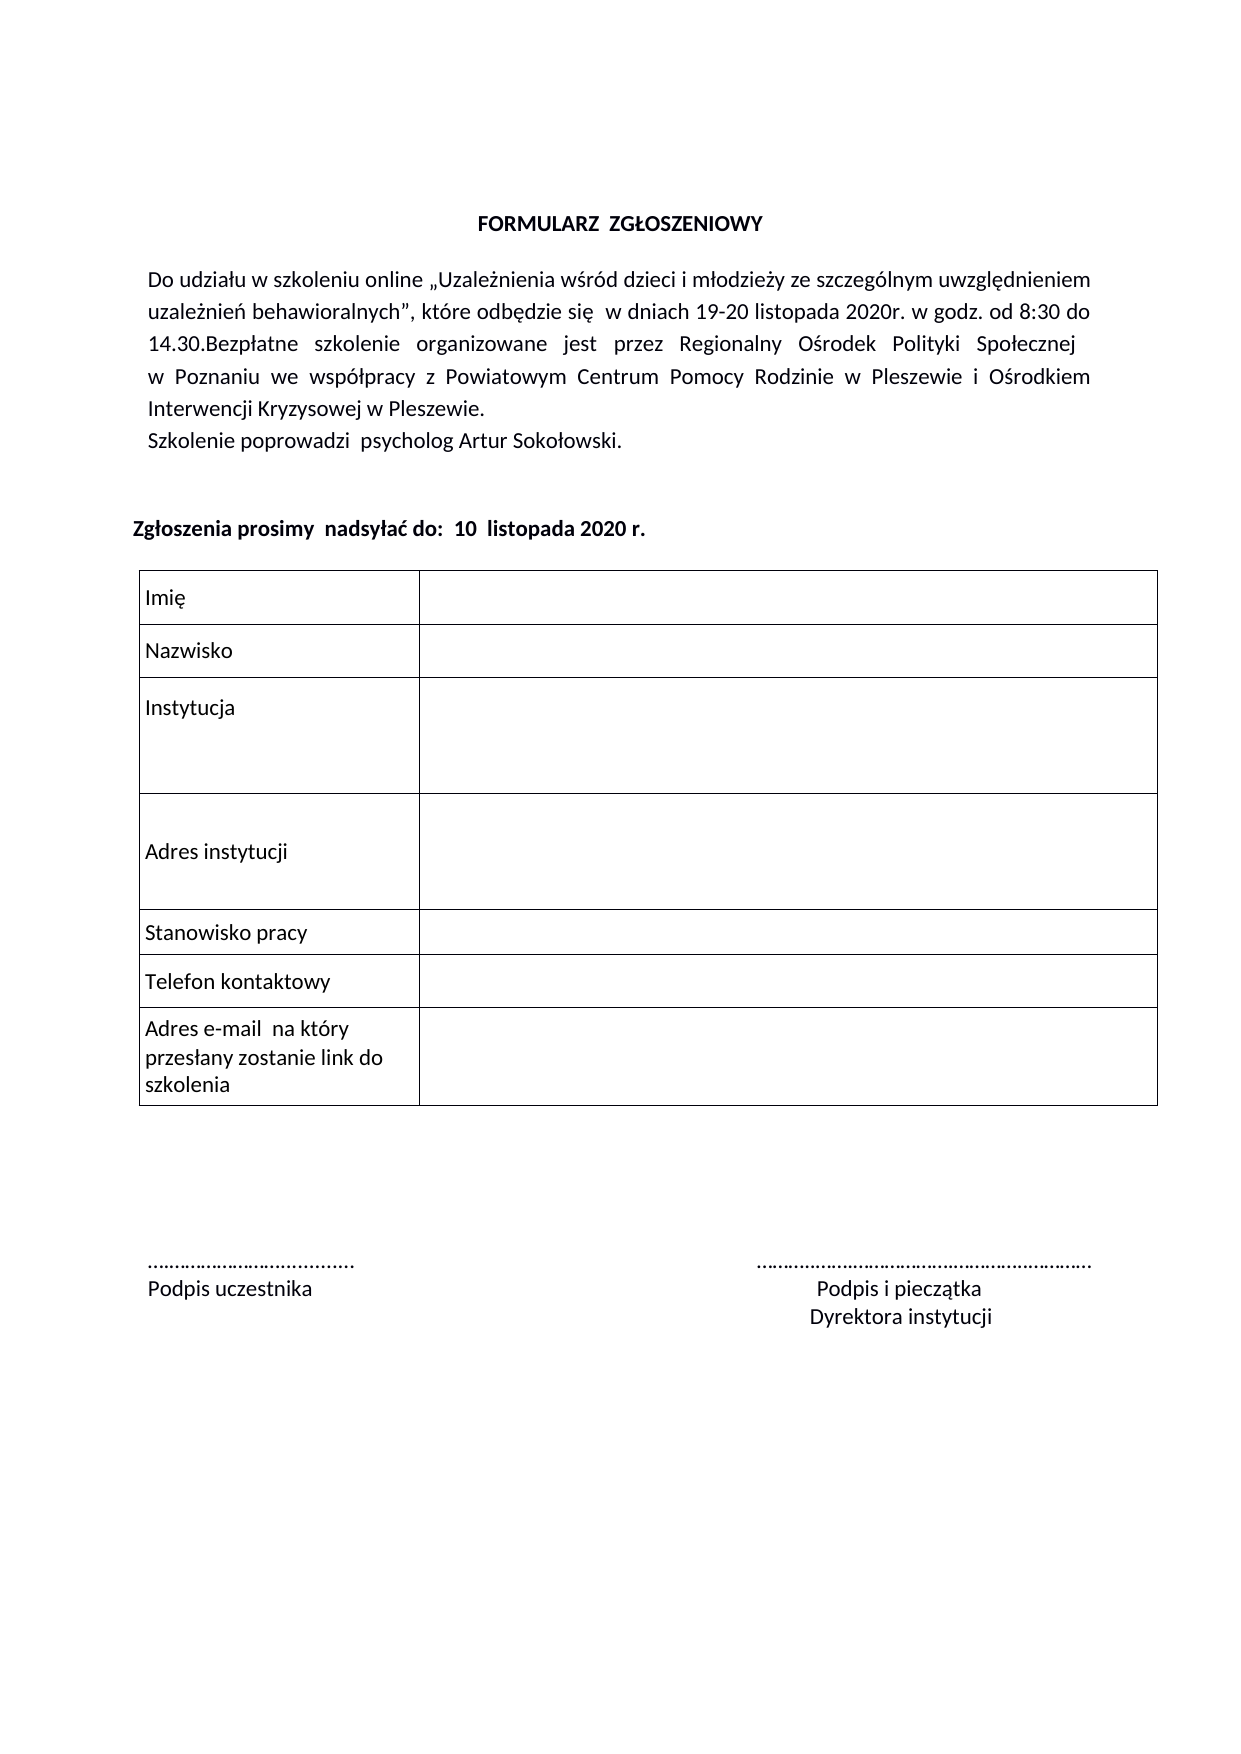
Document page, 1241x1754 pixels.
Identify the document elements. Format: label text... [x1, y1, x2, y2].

table_cell [420, 1008, 1157, 1105]
text FORMULARZ ZGŁOSZENIOWY [148, 209, 1093, 237]
text ….…………………............. ………..…….……………….…………..………… [148, 1246, 1093, 1274]
text Podpis uczestnika Podpis i pieczątka Dyrektora instytucji [148, 1274, 1093, 1330]
table_cell [420, 955, 1157, 1007]
table_cell [420, 678, 1157, 793]
table_cell Instytucja [140, 678, 419, 793]
table_cell Adres instytucji [140, 794, 419, 908]
table_cell [420, 625, 1157, 677]
table_cell [420, 910, 1157, 954]
table_cell Telefon kontaktowy [140, 955, 419, 1007]
text Zgłoszenia prosimy nadsyłać do: 10 listopada 2020 r. [133, 514, 1093, 542]
table_header [420, 571, 1157, 623]
text Szkolenie poprowadzi psycholog Artur Sokołowski. [148, 426, 1093, 454]
table_cell Adres e-mail na który przesłany zostanie link do szkolenia [140, 1008, 419, 1105]
table_cell Stanowisko pracy [140, 910, 419, 954]
table_header Imię [140, 571, 419, 623]
table_cell [420, 794, 1157, 908]
table_cell Nazwisko [140, 625, 419, 677]
text Do udziału w szkoleniu online „Uzależnienia wśród dzieci i młodzieży ze szczególnym uwzględnieniem uzależnień behawioralnych”, które odbędzie się w dniach 19-20 listopada 2020r. w godz. od 8:30 do 14.30.Bezpłatne szkolenie organizowane jest przez Regionalny Ośrodek Polityki Społecznej w Poznaniu we współpracy z Powiatowym Centrum Pomocy Rodzinie w Pleszewie i Ośrodkiem Interwencji Kryzysowej w Pleszewie. [148, 265, 1093, 422]
